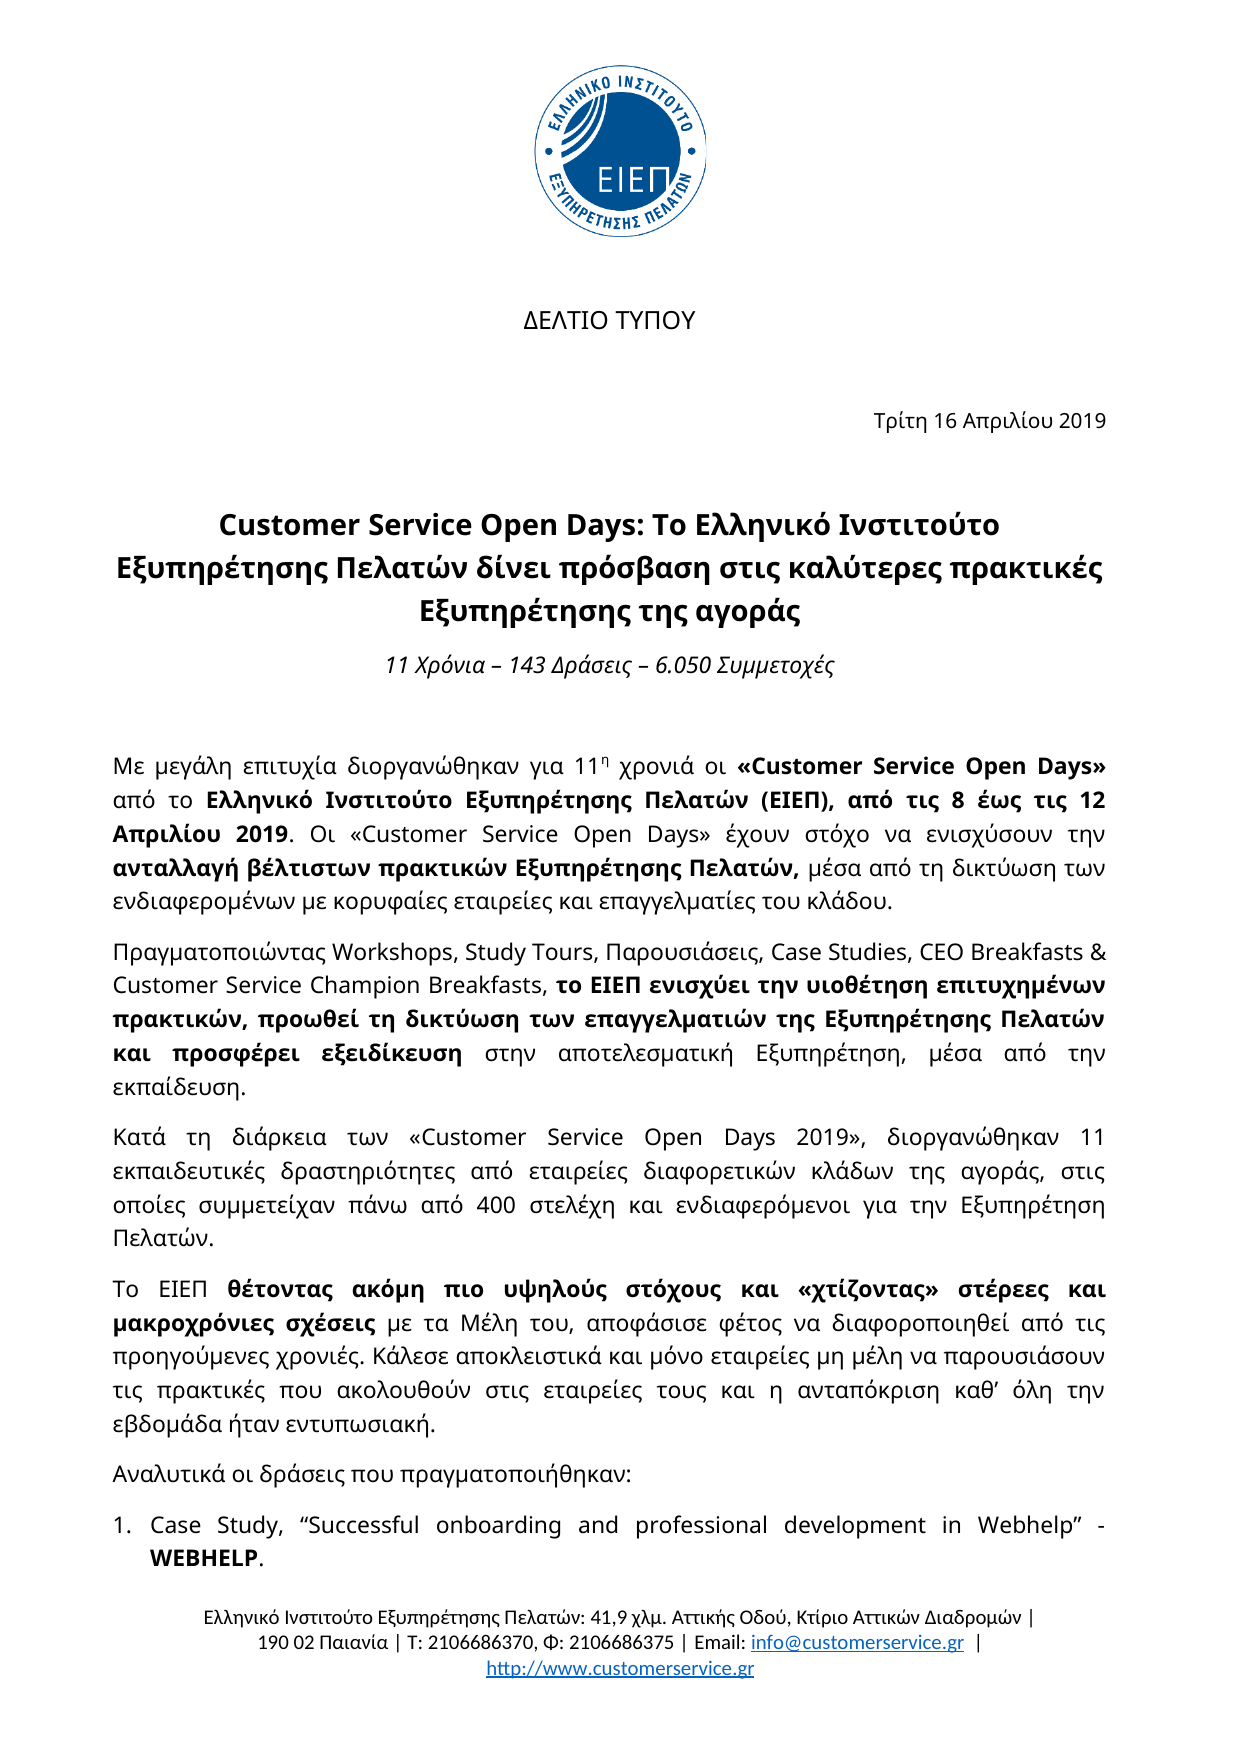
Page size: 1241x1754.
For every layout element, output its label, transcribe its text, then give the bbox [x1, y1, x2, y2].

text Πραγματοποιώντας Workshops, Study Tours, Παρουσιάσεις, Case Studies, CEO Breakfasts & Customer Service Champion Breakfasts, το ΕΙΕΠ ενισχύει την υιοθέτηση επιτυχημένων πρακτικών, προωθεί τη δικτύωση των επαγγελματιών της Εξυπηρέτησης Πελατών και προσφέρει εξειδίκευση στην αποτελεσματική Εξυπηρέτηση, μέσα από την εκπαίδευση. [112, 936, 1106, 1102]
picture [534, 65, 707, 237]
text Τρίτη 16 Απριλίου 2019 [112, 407, 1106, 435]
text Customer Service Open Days: Το Ελληνικό Ινστιτούτο Εξυπηρέτησης Πελατών δίνει πρόσβαση στις καλύτερες πρακτικές Εξυπηρέτησης της αγοράς [112, 504, 1106, 630]
text Με μεγάλη επιτυχία διοργανώθηκαν για 11η χρονιά οι «Customer Service Open Days» από το Ελληνικό Ινστιτούτο Εξυπηρέτησης Πελατών (ΕΙΕΠ), από τις 8 έως τις 12 Απριλίου 2019. Οι «Customer Service Open Days» έχουν στόχο να ενισχύσουν την ανταλλαγή βέλτιστων πρακτικών Εξυπηρέτησης Πελατών, μέσα από τη δικτύωση των ενδιαφερομένων με κορυφαίες εταιρείες και επαγγελματίες του κλάδου. [112, 750, 1106, 917]
text Αναλυτικά οι δράσεις που πραγματοποιήθηκαν: [112, 1458, 1106, 1489]
text ΔΕΛΤΙΟ ΤΥΠΟΥ [112, 303, 1106, 337]
text Το ΕΙΕΠ θέτοντας ακόμη πιο υψηλούς στόχους και «χτίζοντας» στέρεες και μακροχρόνιες σχέσεις με τα Μέλη του, αποφάσισε φέτος να διαφοροποιηθεί από τις προηγούμενες χρονιές. Κάλεσε αποκλειστικά και μόνο εταιρείες μη μέλη να παρουσιάσουν τις πρακτικές που ακολουθούν στις εταιρείες τους και η ανταπόκριση καθ’ όλη την εβδομάδα ήταν εντυπωσιακή. [112, 1273, 1106, 1439]
text Κατά τη διάρκεια των «Customer Service Open Days 2019», διοργανώθηκαν 11 εκπαιδευτικές δραστηριότητες από εταιρείες διαφορετικών κλάδων της αγοράς, στις οποίες συμμετείχαν πάνω από 400 στελέχη και ενδιαφερόμενοι για την Εξυπηρέτηση Πελατών. [112, 1121, 1106, 1254]
list Case Study, “Successful onboarding and professional development in Webhelp” - WEBHELP. [112, 1509, 1106, 1574]
text 11 Χρόνια – 143 Δράσεις – 6.050 Συμμετοχές [112, 649, 1106, 681]
